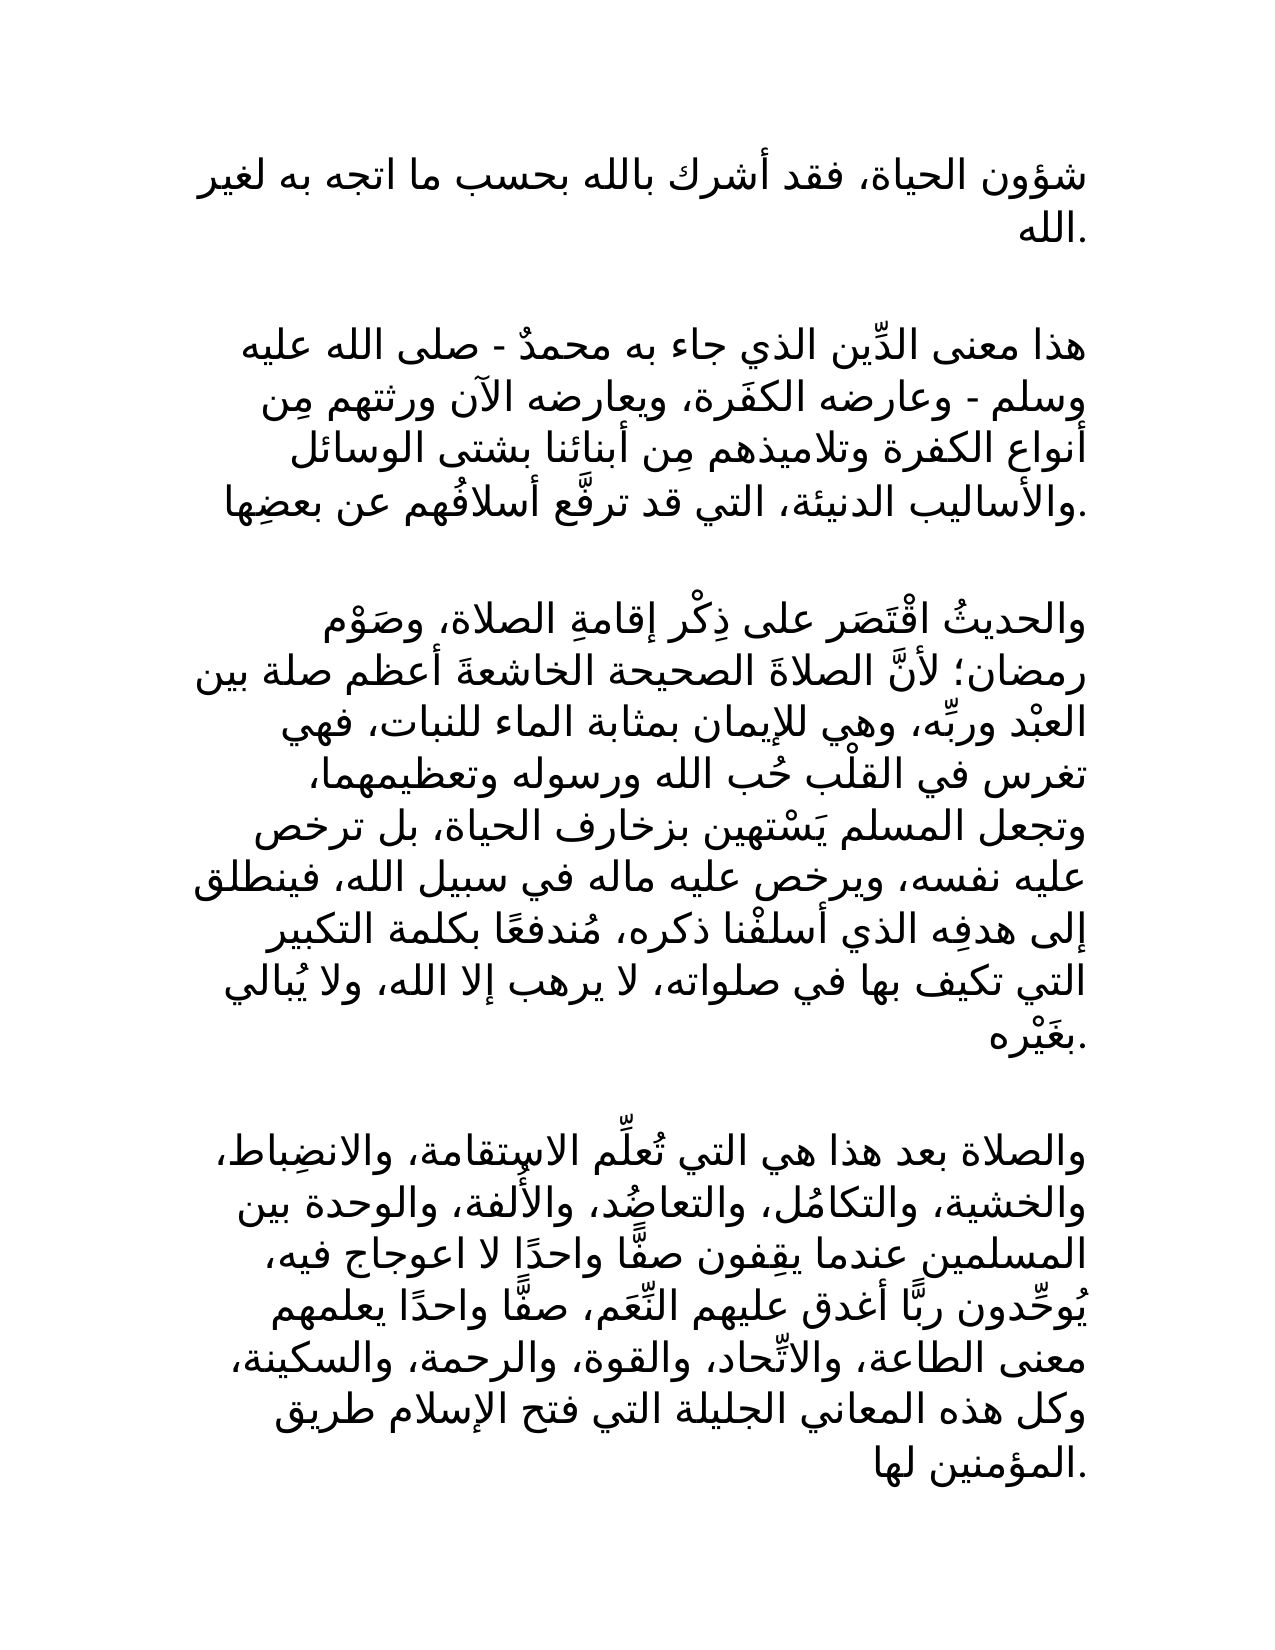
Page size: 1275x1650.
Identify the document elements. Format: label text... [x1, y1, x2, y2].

text هذا معنى الدِّين الذي جاء به محمدٌ - صلى الله عليه وسلم - وعارضه الكفَرة، ويعارضه الآن ورثتهم مِن أنواع الكفرة وتلاميذهم مِن أبنائنا بشتى الوسائل والأساليب الدنيئة، التي قد ترفَّع أسلافُهم عن بعضِها. [187, 320, 1087, 527]
text والحديثُ اقْتَصَر على ذِكْر إقامةِ الصلاة، وصَوْم رمضان؛ لأنَّ الصلاةَ الصحيحة الخاشعةَ أعظم صلة بين العبْد وربِّه، وهي للإيمان بمثابة الماء للنبات، فهي تغرس في القلْب حُب الله ورسوله وتعظيمهما، وتجعل المسلم يَسْتهين بزخارف الحياة، بل ترخص عليه نفسه، ويرخص عليه ماله في سبيل الله، فينطلق إلى هدفِه الذي أسلفْنا ذكره، مُندفعًا بكلمة التكبير التي تكيف بها في صلواته، لا يرهب إلا الله، ولا يُبالي بغَيْره. [187, 594, 1087, 1059]
text والصلاة بعد هذا هي التي تُعلِّم الاستقامة، والانضِباط، والخشية، والتكامُل، والتعاضُد، والأُلفة، والوحدة بين المسلمين عندما يقِفون صفًّا واحدًا لا اعوجاج فيه، يُوحِّدون ربًّا أغدق عليهم النِّعَم، صفًّا واحدًا يعلمهم معنى الطاعة، والاتِّحاد، والقوة، والرحمة، والسكينة، وكل هذه المعاني الجليلة التي فتح الإسلام طريق المؤمنين لها. [187, 1126, 1087, 1487]
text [187, 150, 1087, 253]
